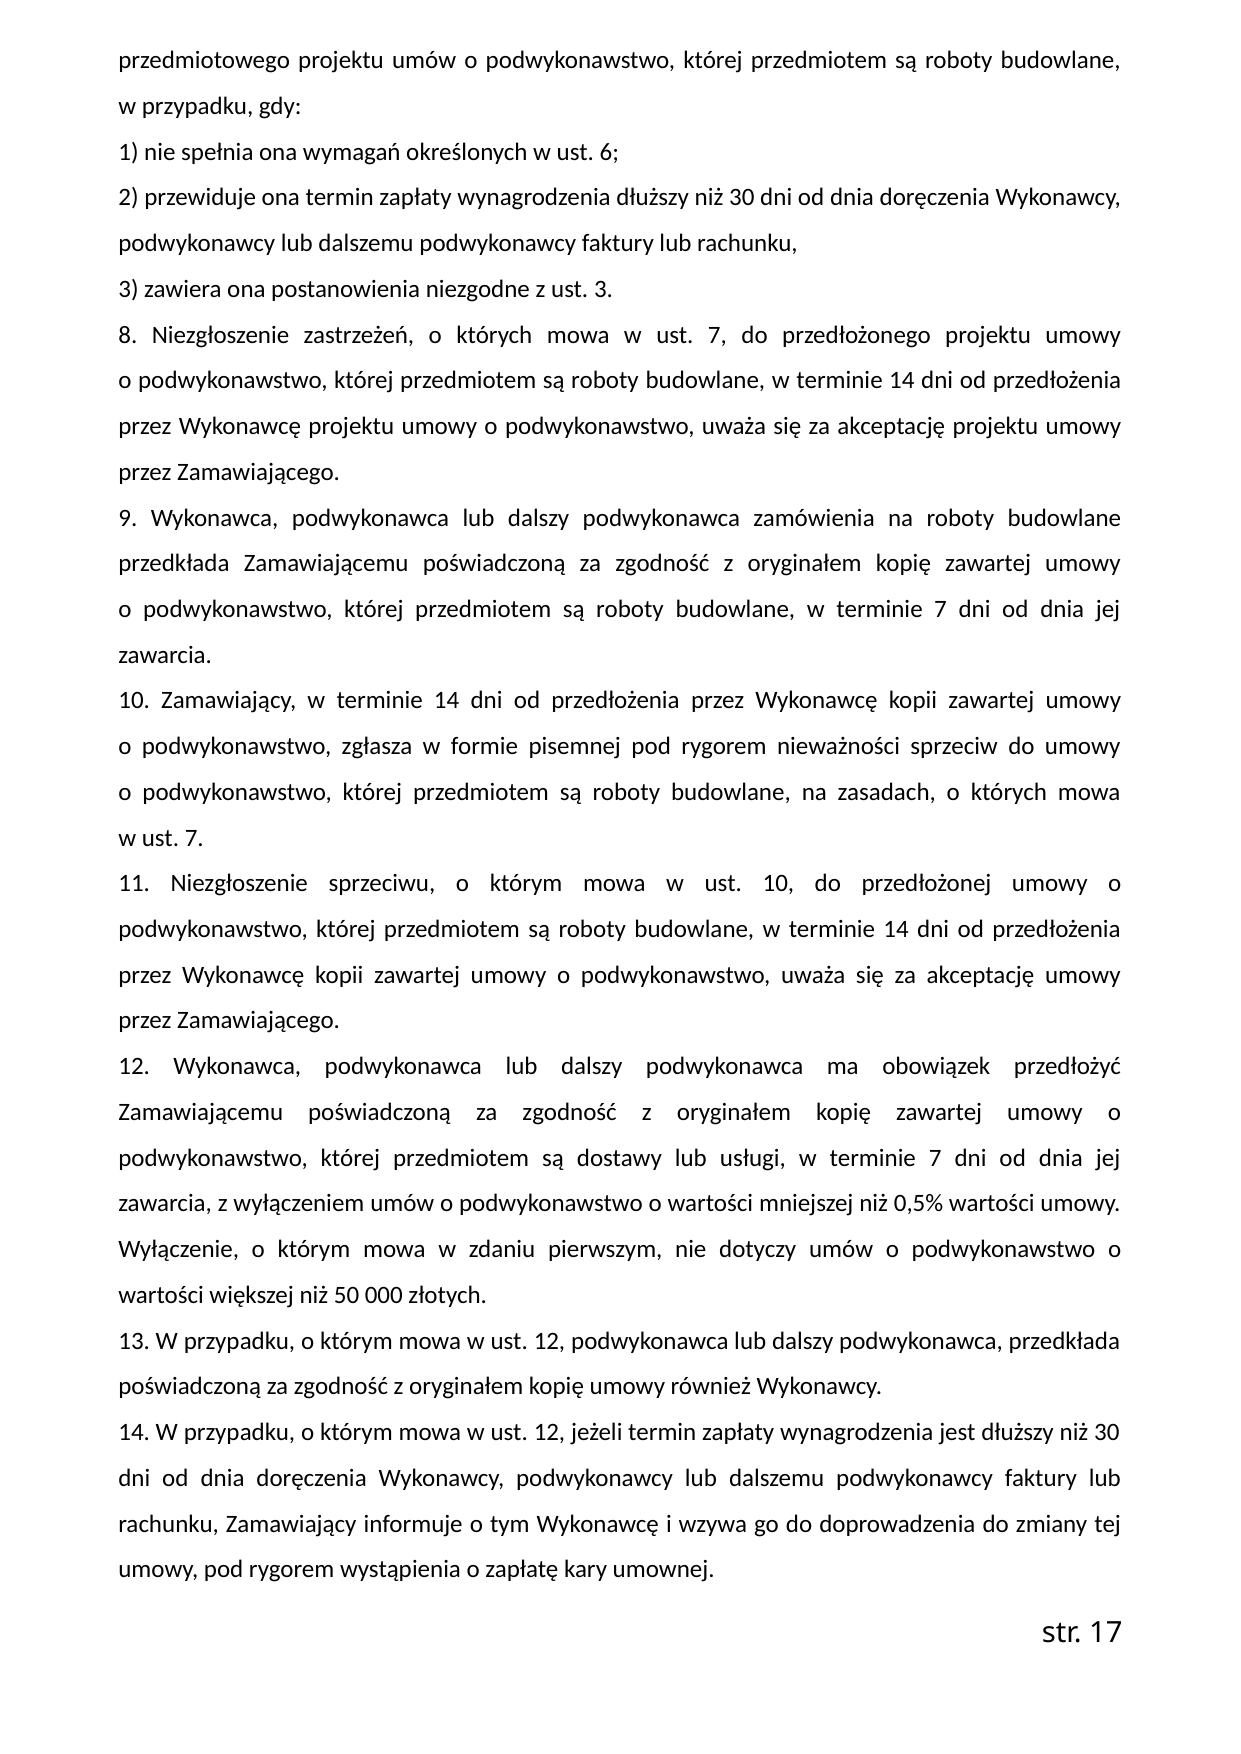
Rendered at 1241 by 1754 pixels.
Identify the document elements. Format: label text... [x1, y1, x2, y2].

text 8. Niezgłoszenie zastrzeżeń, o których mowa w ust. 7, do przedłożonego projektu umowy o podwykonawstwo, której przedmiotem są roboty budowlane, w terminie 14 dni od przedłożenia przez Wykonawcę projektu umowy o podwykonawstwo, uważa się za akceptację projektu umowy przez Zamawiającego. [118, 319, 1122, 486]
text 3) zawiera ona postanowienia niezgodne z ust. 3. [118, 273, 1122, 303]
text 13. W przypadku, o którym mowa w ust. 12, podwykonawca lub dalszy podwykonawca, przedkłada poświadczoną za zgodność z oryginałem kopię umowy również Wykonawcy. [118, 1325, 1122, 1401]
text 10. Zamawiający, w terminie 14 dni od przedłożenia przez Wykonawcę kopii zawartej umowy o podwykonawstwo, zgłasza w formie pisemnej pod rygorem nieważności sprzeciw do umowy o podwykonawstwo, której przedmiotem są roboty budowlane, na zasadach, o których mowa w ust. 7. [118, 684, 1122, 852]
text 14. W przypadku, o którym mowa w ust. 12, jeżeli termin zapłaty wynagrodzenia jest dłuższy niż 30 dni od dnia doręczenia Wykonawcy, podwykonawcy lub dalszemu podwykonawcy faktury lub rachunku, Zamawiający informuje o tym Wykonawcę i wzywa go do doprowadzenia do zmiany tej umowy, pod rygorem wystąpienia o zapłatę kary umownej. [118, 1416, 1122, 1584]
text 11. Niezgłoszenie sprzeciwu, o którym mowa w ust. 10, do przedłożonej umowy o podwykonawstwo, której przedmiotem są roboty budowlane, w terminie 14 dni od przedłożenia przez Wykonawcę kopii zawartej umowy o podwykonawstwo, uważa się za akceptację umowy przez Zamawiającego. [118, 867, 1122, 1035]
text 2) przewiduje ona termin zapłaty wynagrodzenia dłuższy niż 30 dni od dnia doręczenia Wykonawcy, podwykonawcy lub dalszemu podwykonawcy faktury lub rachunku, [118, 182, 1122, 258]
text 1) nie spełnia ona wymagań określonych w ust. 6; [118, 136, 1122, 166]
text 9. Wykonawca, podwykonawca lub dalszy podwykonawca zamówienia na roboty budowlane przedkłada Zamawiającemu poświadczoną za zgodność z oryginałem kopię zawartej umowy o podwykonawstwo, której przedmiotem są roboty budowlane, w terminie 7 dni od dnia jej zawarcia. [118, 502, 1122, 669]
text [118, 44, 1122, 121]
text 12. Wykonawca, podwykonawca lub dalszy podwykonawca ma obowiązek przedłożyć Zamawiającemu poświadczoną za zgodność z oryginałem kopię zawartej umowy o podwykonawstwo, której przedmiotem są dostawy lub usługi, w terminie 7 dni od dnia jej zawarcia, z wyłączeniem umów o podwykonawstwo o wartości mniejszej niż 0,5% wartości umowy. Wyłączenie, o którym mowa w zdaniu pierwszym, nie dotyczy umów o podwykonawstwo o wartości większej niż 50 000 złotych. [118, 1050, 1122, 1309]
